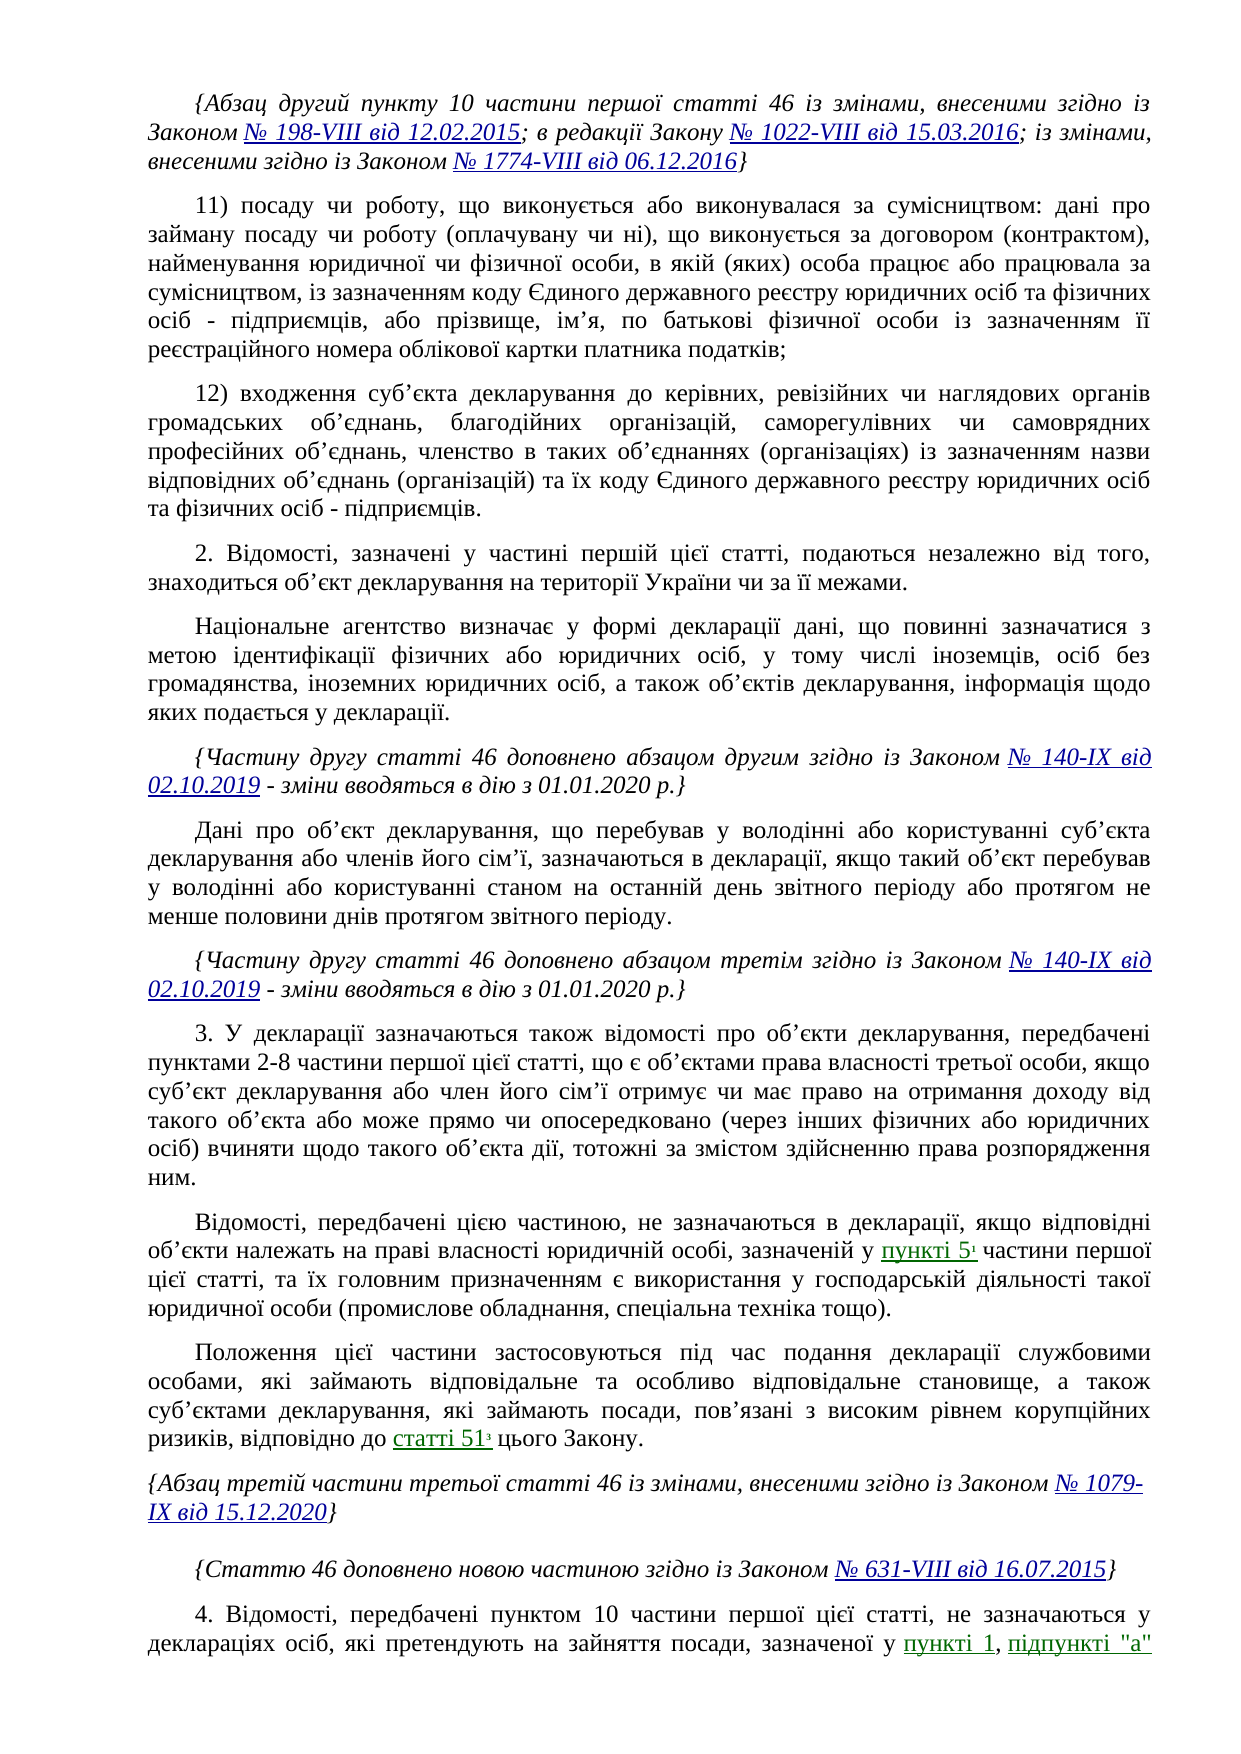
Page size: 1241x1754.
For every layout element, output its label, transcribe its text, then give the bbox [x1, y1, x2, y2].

text Національне агентство визначає у формі декларації дані, що повинні зазначатися з метою ідентифікації фізичних або юридичних осіб, у тому числі іноземців, осіб без громадянства, іноземних юридичних осіб, а також об’єктів декларування, інформація щодо яких подається у декларації. [148, 611, 1152, 726]
text {Частину другу статті 46 доповнено абзацом третім згідно із Законом № 140-IX від 02.10.2019 - зміни вводяться в дію з 01.01.2020 р.} [148, 945, 1152, 1003]
text Відомості, передбачені цією частиною, не зазначаються в декларації, якщо відповідні об’єкти належать на праві власності юридичній особі, зазначеній у пункті 5-1 частини першої цієї статті, та їх головним призначенням є використання у господарській діяльності такої юридичної особи (промислове обладнання, спеціальна техніка тощо). [148, 1207, 1152, 1322]
text {Статтю 46 доповнено новою частиною згідно із Законом № 631-VIII від 16.07.2015} [148, 1554, 1152, 1583]
text {Абзац третій частини третьої статті 46 із змінами, внесеними згідно із Законом № 1079-IX від 15.12.2020} [148, 1468, 1152, 1525]
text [148, 1599, 1152, 1656]
text 2. Відомості, зазначені у частині першій цієї статті, подаються незалежно від того, знаходиться об’єкт декларування на території України чи за її межами. [148, 538, 1152, 595]
text {Абзац другий пункту 10 частини першої статті 46 із змінами, внесеними згідно із Законом № 198-VIII від 12.02.2015; в редакції Закону № 1022-VIII від 15.03.2016; із змінами, внесеними згідно із Законом № 1774-VIII від 06.12.2016} [148, 88, 1152, 175]
text 3. У декларації зазначаються також відомості про об’єкти декларування, передбачені пунктами 2-8 частини першої цієї статті, що є об’єктами права власності третьої особи, якщо суб’єкт декларування або член його сім’ї отримує чи має право на отримання доходу від такого об’єкта або може прямо чи опосередковано (через інших фізичних або юридичних осіб) вчиняти щодо такого об’єкта дії, тотожні за змістом здійсненню права розпорядження ним. [148, 1018, 1152, 1191]
text 12) входження суб’єкта декларування до керівних, ревізійних чи наглядових органів громадських об’єднань, благодійних організацій, саморегулівних чи самоврядних професійних об’єднань, членство в таких об’єднаннях (організаціях) із зазначенням назви відповідних об’єднань (організацій) та їх коду Єдиного державного реєстру юридичних осіб та фізичних осіб - підприємців. [148, 378, 1152, 522]
text Положення цієї частини застосовуються під час подання декларації службовими особами, які займають відповідальне та особливо відповідальне становище, а також суб’єктами декларування, які займають посади, пов’язані з високим рівнем корупційних ризиків, відповідно до статті 51-3 цього Закону. [148, 1337, 1152, 1452]
text {Частину другу статті 46 доповнено абзацом другим згідно із Законом № 140-IX від 02.10.2019 - зміни вводяться в дію з 01.01.2020 р.} [148, 742, 1152, 799]
text 11) посаду чи роботу, що виконується або виконувалася за сумісництвом: дані про займану посаду чи роботу (оплачувану чи ні), що виконується за договором (контрактом), найменування юридичної чи фізичної особи, в якій (яких) особа працює або працювала за сумісництвом, із зазначенням коду Єдиного державного реєстру юридичних осіб та фізичних осіб - підприємців, або прізвище, ім’я, по батькові фізичної особи із зазначенням її реєстраційного номера облікової картки платника податків; [148, 190, 1152, 363]
text Дані про об’єкт декларування, що перебував у володінні або користуванні суб’єкта декларування або членів його сім’ї, зазначаються в декларації, якщо такий об’єкт перебував у володінні або користуванні станом на останній день звітного періоду або протягом не менше половини днів протягом звітного періоду. [148, 815, 1152, 930]
